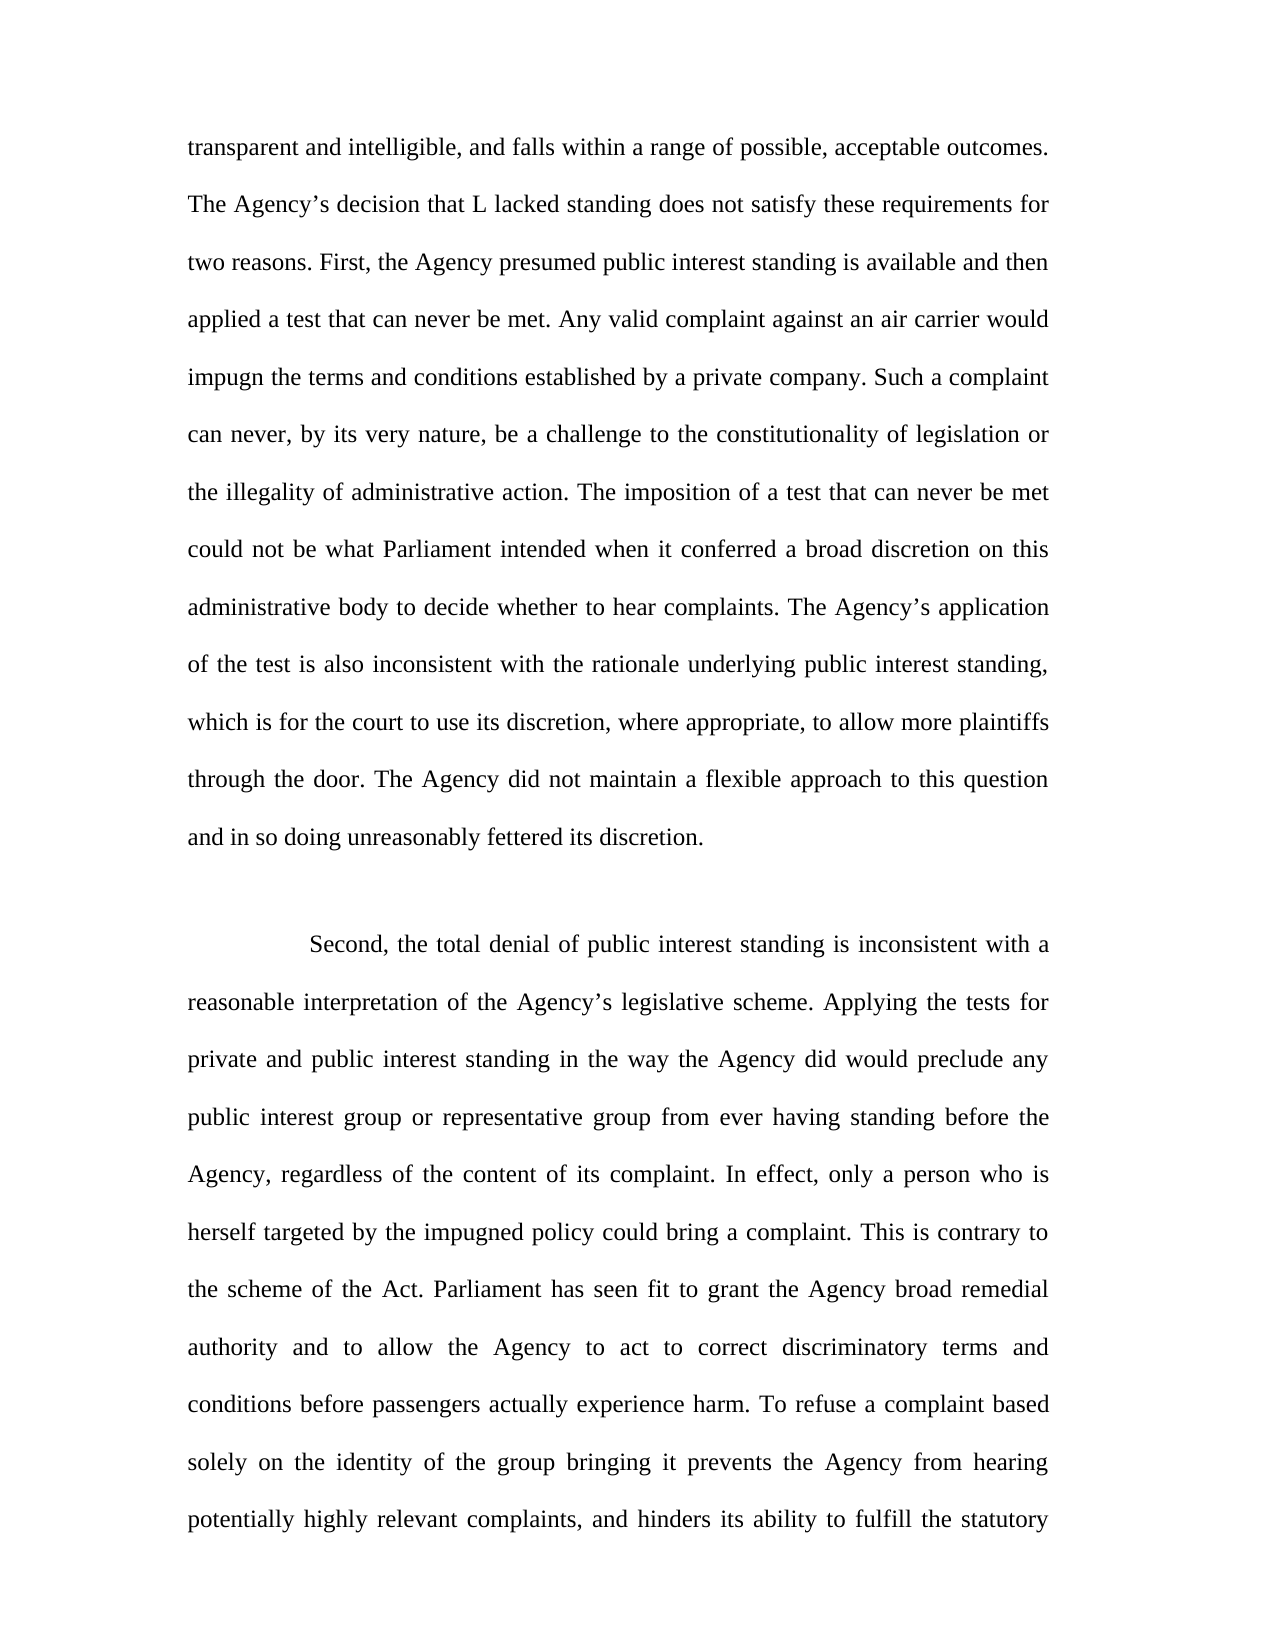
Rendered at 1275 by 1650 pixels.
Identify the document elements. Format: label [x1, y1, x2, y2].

text [187, 132, 1050, 851]
text [187, 929, 1050, 1533]
